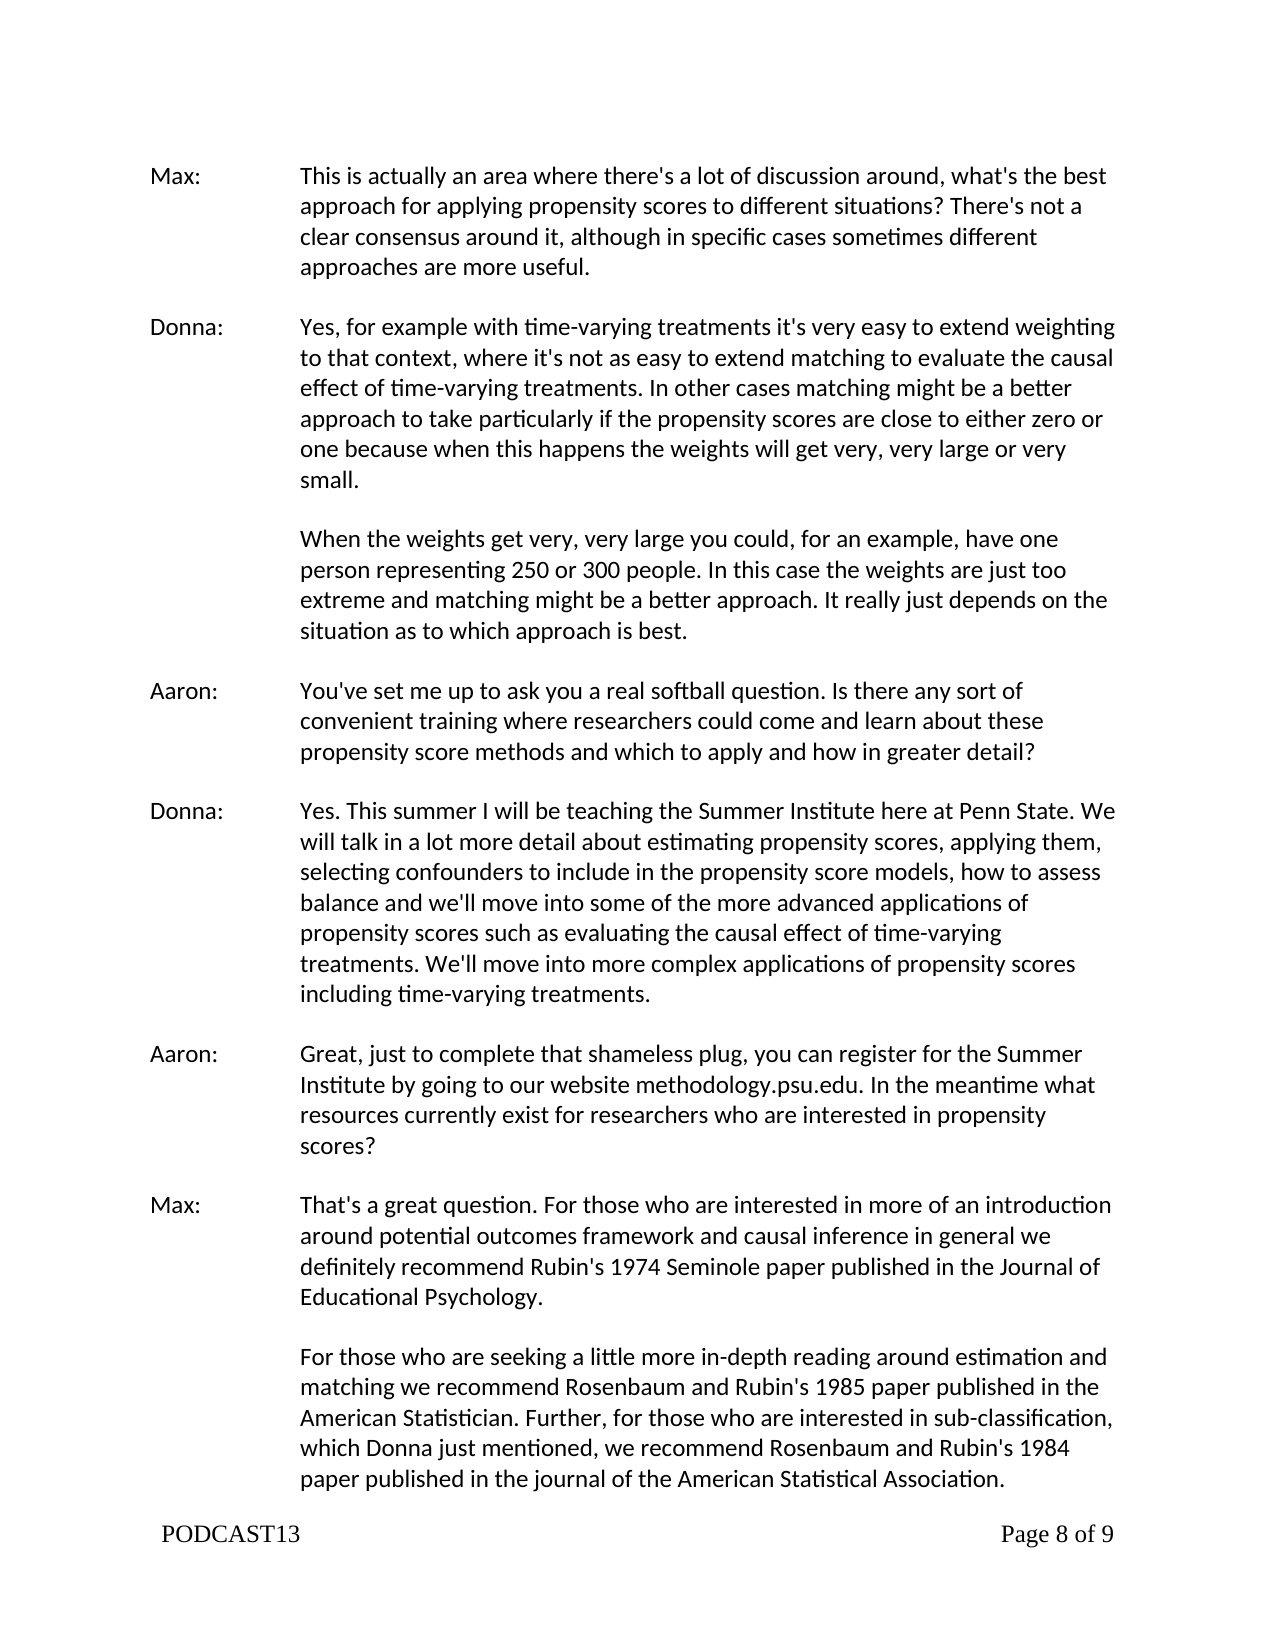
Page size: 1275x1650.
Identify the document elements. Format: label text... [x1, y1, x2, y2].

text Donna: Yes. This summer I will be teaching the Summer Institute here at Penn State. We will talk in a lot more detail about estimating propensity scores, applying them, selecting confounders to include in the propensity score models, how to assess balance and we'll move into some of the more advanced applications of propensity scores such as evaluating the causal effect of time-varying treatments. We'll move into more complex applications of propensity scores including time-varying treatments. [150, 796, 1125, 1009]
text Max: This is actually an area where there's a lot of discussion around, what's the best approach for applying propensity scores to different situations? There's not a clear consensus around it, although in specific cases sometimes different approaches are more useful. [150, 160, 1125, 282]
text Max: That's a great question. For those who are interested in more of an introduction around potential outcomes framework and causal inference in general we definitely recommend Rubin's 1974 Seminole paper published in the Journal of Educational Psychology. [150, 1189, 1125, 1312]
text Aaron: Great, just to complete that shameless plug, you can register for the Summer Institute by going to our website methodology.psu.edu. In the meantime what resources currently exist for researchers who are interested in propensity scores? [150, 1038, 1125, 1160]
text For those who are seeking a little more in-depth reading around estimation and matching we recommend Rosenbaum and Rubin's 1985 paper published in the American Statistician. Further, for those who are interested in sub-classification, which Donna just mentioned, we recommend Rosenbaum and Rubin's 1984 paper published in the journal of the American Statistical Association. [150, 1341, 1125, 1493]
text Aaron: You've set me up to ask you a real softball question. Is there any sort of convenient training where researchers could come and learn about these propensity score methods and which to apply and how in greater detail? [150, 675, 1125, 766]
text When the weights get very, very large you could, for an example, have one person representing 250 or 300 people. In this case the weights are just too extreme and matching might be a better approach. It really just depends on the situation as to which approach is best. [150, 523, 1125, 646]
text Donna: Yes, for example with time-varying treatments it's very easy to extend weighting to that context, where it's not as easy to extend matching to evaluate the causal effect of time-varying treatments. In other cases matching might be a better approach to take particularly if the propensity scores are close to either zero or one because when this happens the weights will get very, very large or very small. [150, 311, 1125, 494]
